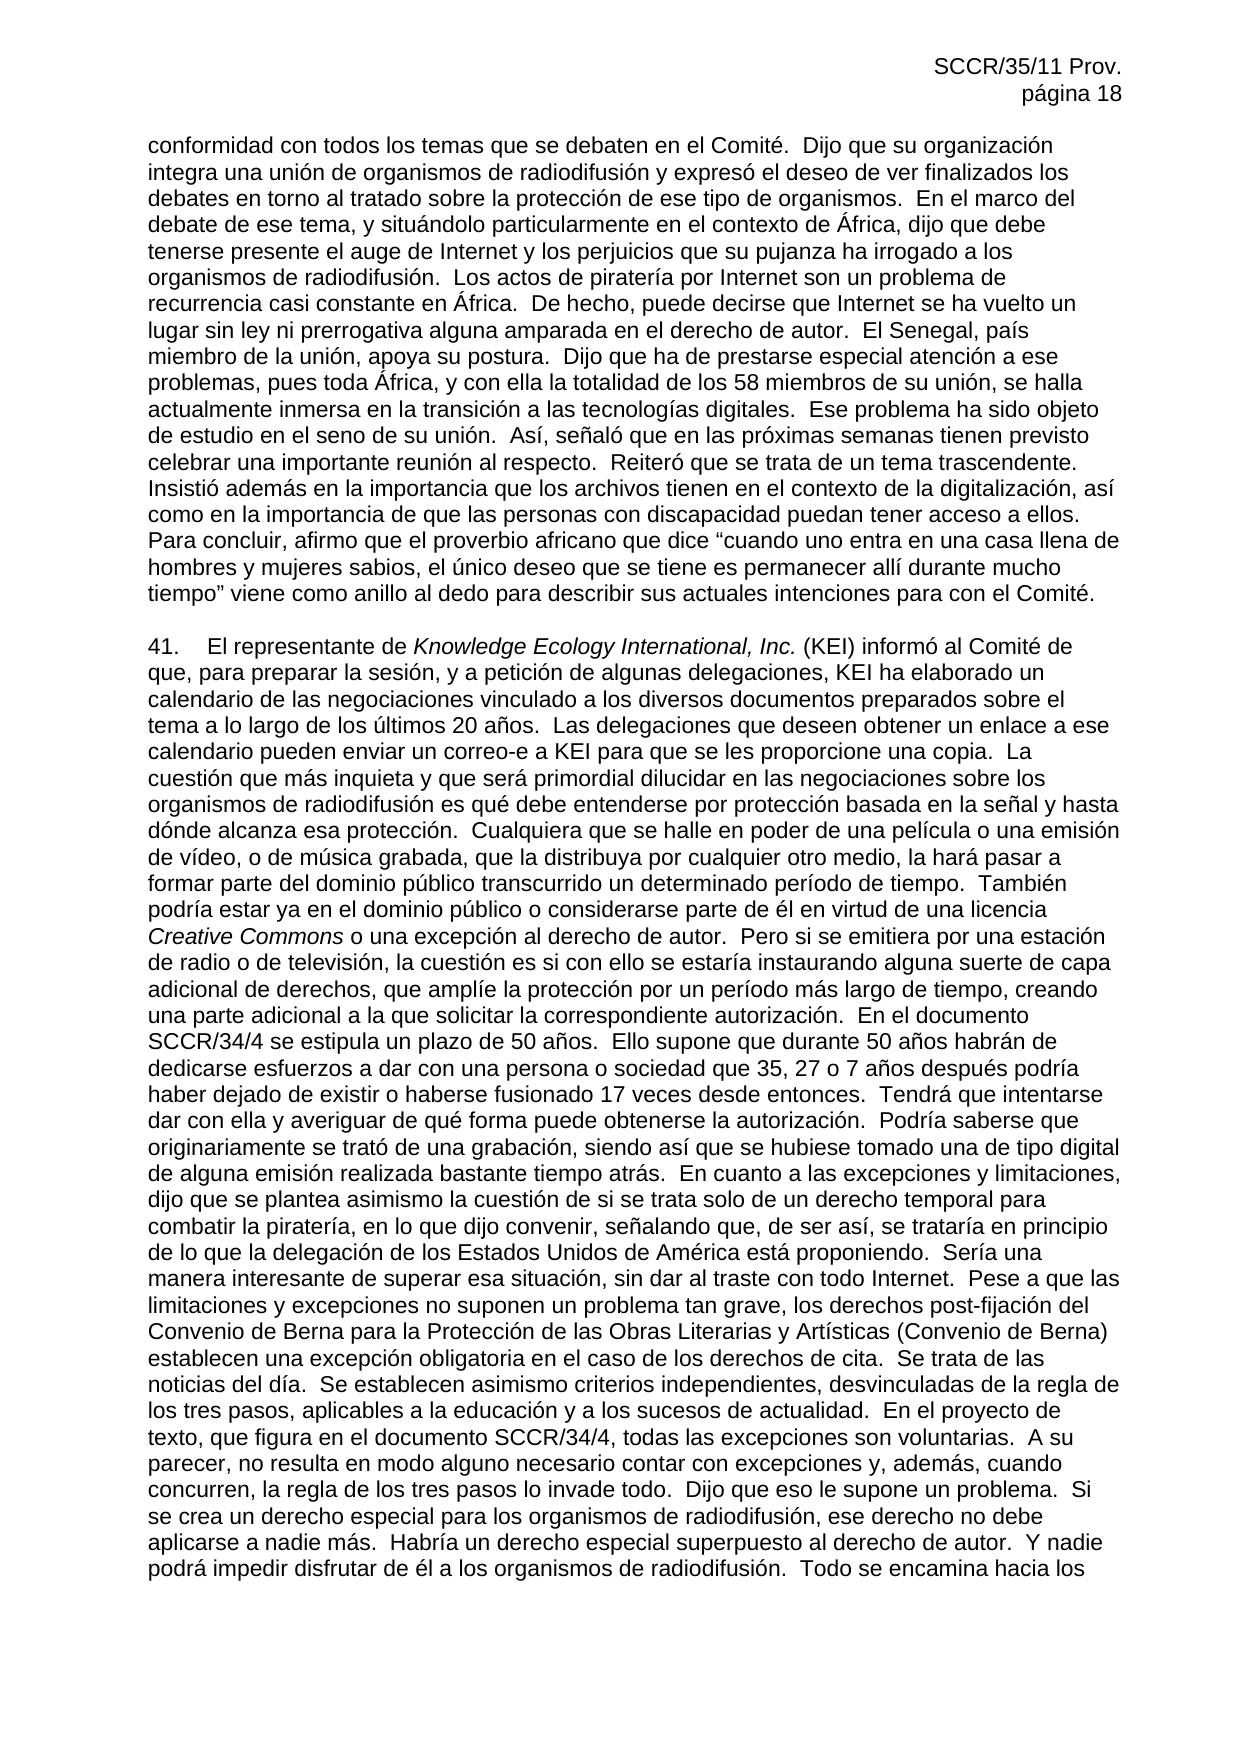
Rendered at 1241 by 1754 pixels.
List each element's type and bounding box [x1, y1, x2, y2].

list [148, 132, 1122, 607]
list [148, 633, 1122, 1582]
